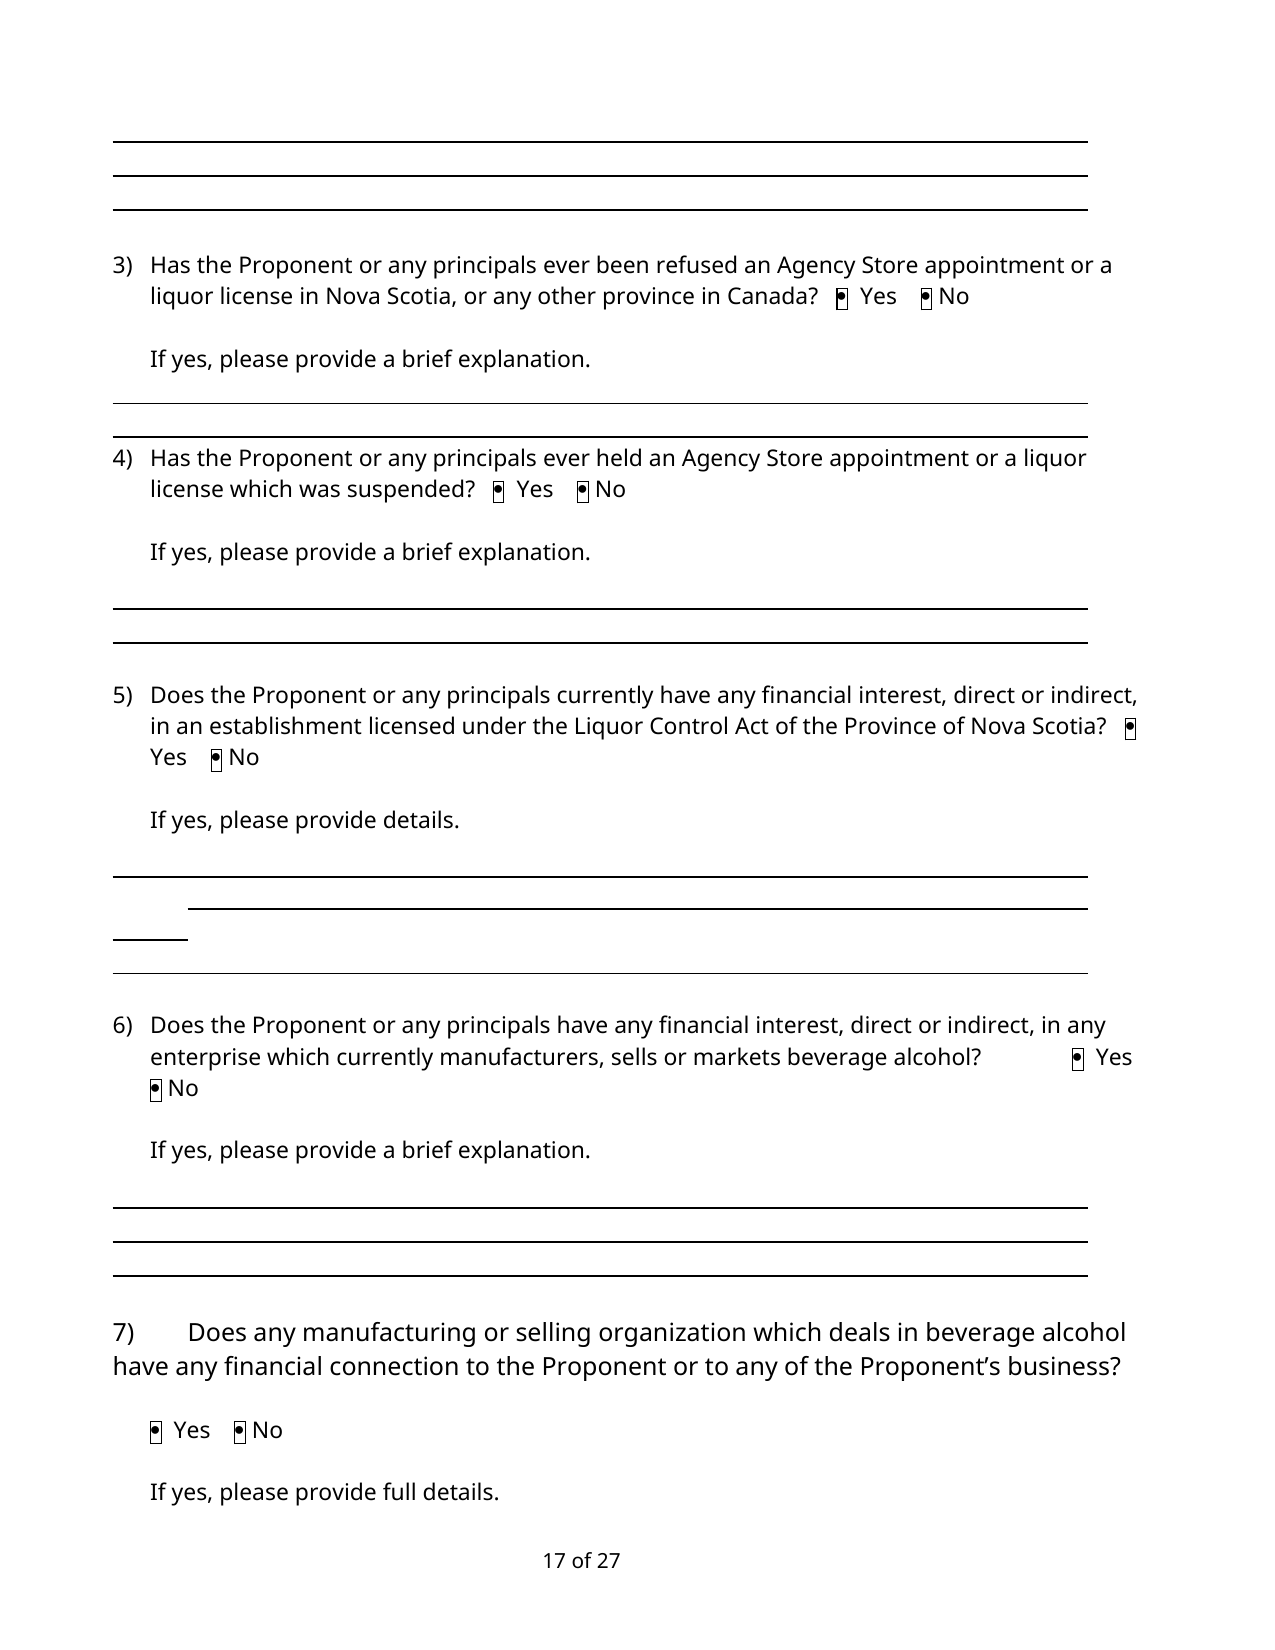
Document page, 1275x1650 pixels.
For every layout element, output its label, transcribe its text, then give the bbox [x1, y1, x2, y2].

list If yes, please provide full details. [112, 1476, 1162, 1507]
list If yes, please provide details. [150, 804, 1162, 835]
text 7) Does any manufacturing or selling organization which deals in beverage alcohol have any financial connection to the Proponent or to any of the Proponent’s business? [112, 1314, 1162, 1382]
list If yes, please provide a brief explanation. [150, 1134, 1162, 1166]
list 3) Has the Proponent or any principals ever been refused an Agency Store appointment or a liquor license in , or any other province in ? Yes No [112, 249, 1162, 311]
list 5) Does the Proponent or any principals currently have any financial interest, direct or indirect, in an establishment licensed under the Liquor Control Act of the ? Yes No [112, 679, 1162, 772]
list If yes, please provide a brief explanation. [150, 536, 1162, 567]
text If yes, please provide a brief explanation. [150, 342, 1162, 374]
list Yes No [150, 1414, 1162, 1445]
list 6) Does the Proponent or any principals have any financial interest, direct or indirect, in any enterprise which currently manufacturers, sells or markets beverage alcohol? Yes No [112, 1009, 1162, 1103]
list 4) Has the Proponent or any principals ever held an Agency Store appointment or a liquor license which was suspended? Yes No [112, 442, 1162, 504]
